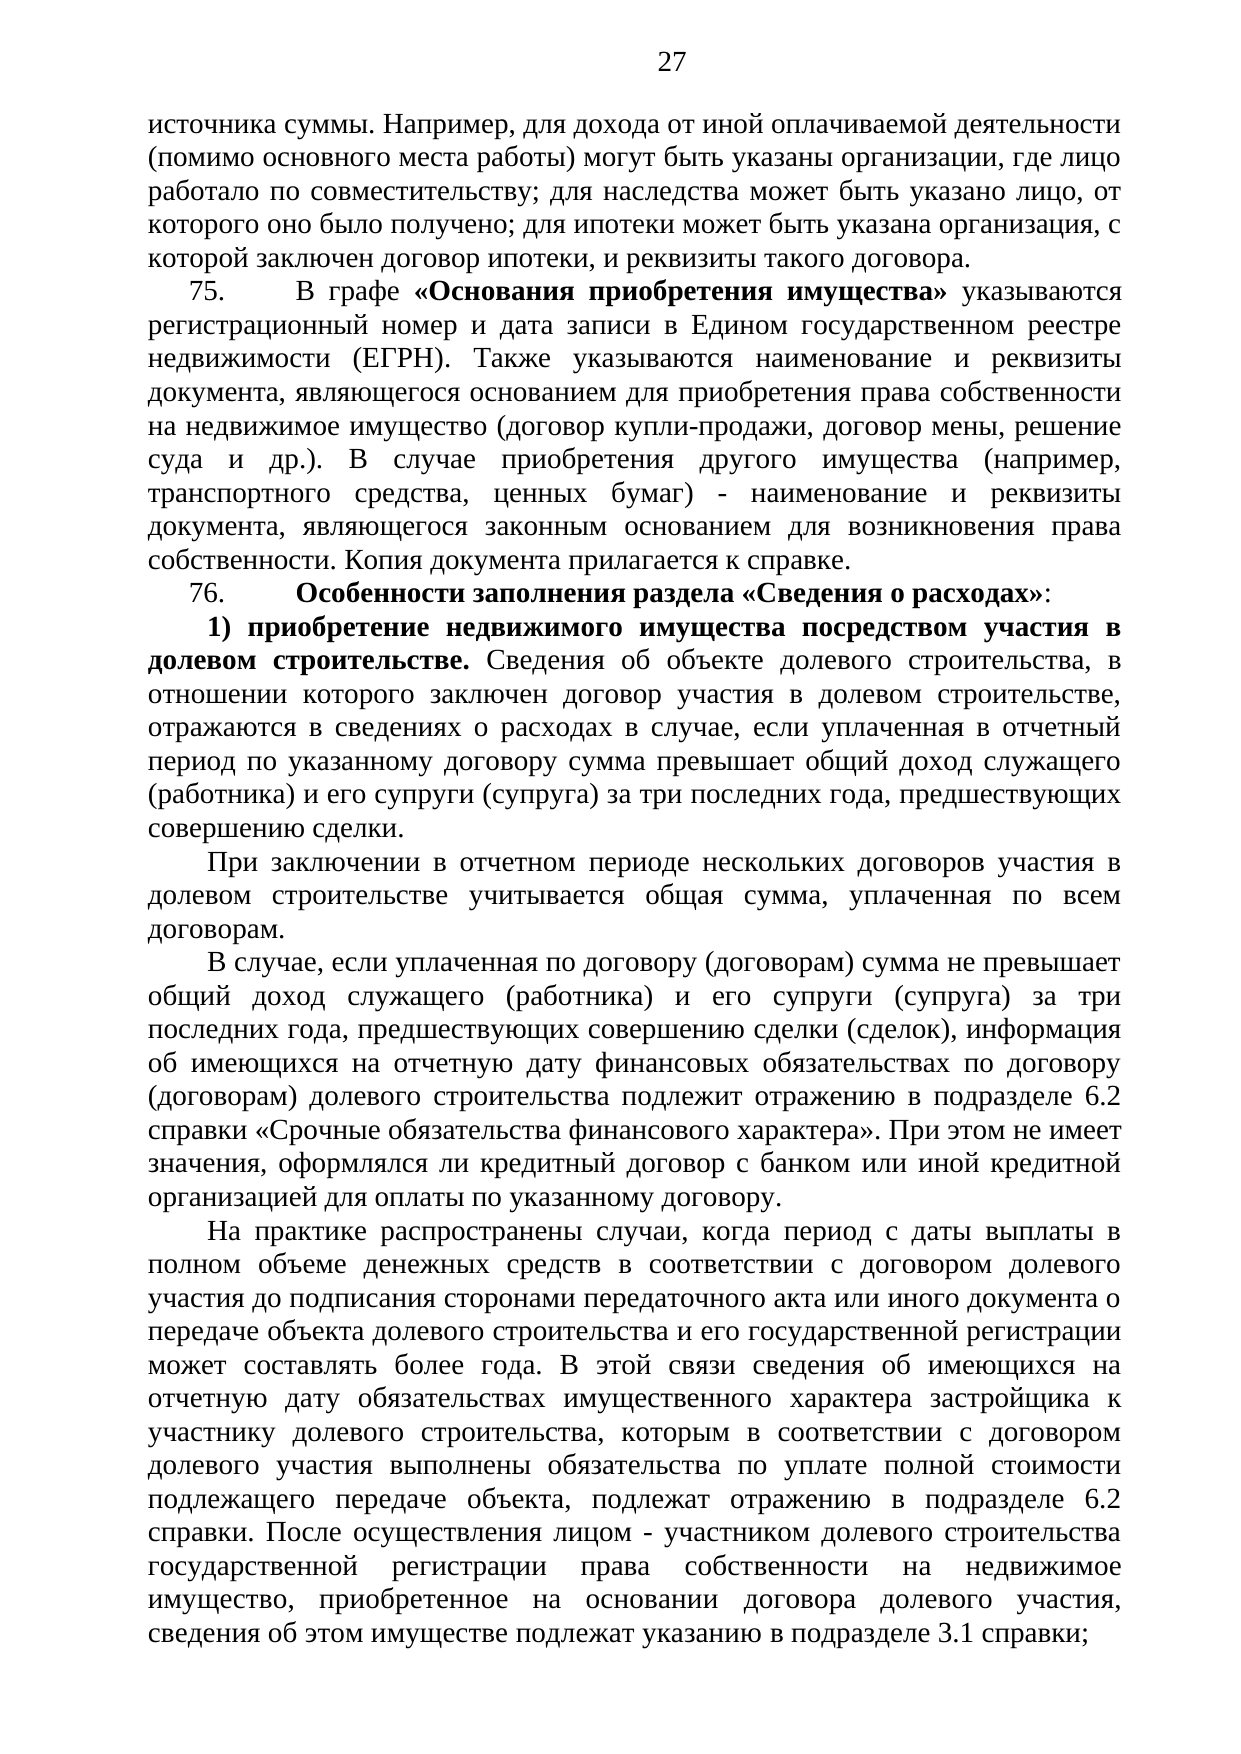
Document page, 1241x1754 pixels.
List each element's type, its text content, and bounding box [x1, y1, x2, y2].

text В случае, если уплаченная по договору (договорам) сумма не превышает общий доход служащего (работника) и его супруги (супруга) за три последних года, предшествующих совершению сделки (сделок), информация об имеющихся на отчетную дату финансовых обязательствах по договору (договорам) долевого строительства подлежит отражению в подразделе 6.2 справки «Срочные обязательства финансового характера». При этом не имеет значения, оформлялся ли кредитный договор с банком или иной кредитной организацией для оплаты по указанному договору. [148, 944, 1122, 1213]
text На практике распространены случаи, когда период с даты выплаты в полном объеме денежных средств в соответствии с договором долевого участия до подписания сторонами передаточного акта или иного документа о передаче объекта долевого строительства и его государственной регистрации может составлять более года. В этой связи сведения об имеющихся на отчетную дату обязательствах имущественного характера застройщика к участнику долевого строительства, которым в соответствии с договором долевого участия выполнены обязательства по уплате полной стоимости подлежащего передаче объекта, подлежат отражению в подразделе 6.2 справки. После осуществления лицом - участником долевого строительства государственной регистрации права собственности на недвижимое имущество, приобретенное на основании договора долевого участия, сведения об этом имуществе подлежат указанию в подразделе 3.1 справки; [148, 1213, 1122, 1649]
text 1) приобретение недвижимого имущества посредством участия в долевом строительстве. Сведения об объекте долевого строительства, в отношении которого заключен договор участия в долевом строительстве, отражаются в сведениях о расходах в случае, если уплаченная в отчетный период по указанному договору сумма превышает общий доход служащего (работника) и его супруги (супруга) за три последних года, предшествующих совершению сделки. [148, 609, 1122, 844]
list В графе «Основания приобретения имущества» указываются регистрационный номер и дата записи в Едином государственном реестре недвижимости (ЕГРН). Также указываются наименование и реквизиты документа, являющегося основанием для приобретения права собственности на недвижимое имущество (договор купли-продажи, договор мены, решение суда и др.). В случае приобретения другого имущества (например, транспортного средства, ценных бумаг) - наименование и реквизиты документа, являющегося законным основанием для возникновения права собственности. Копия документа прилагается к справке. [148, 273, 1122, 575]
list Особенности заполнения раздела «Сведения о расходах»: [148, 575, 1122, 609]
text При заключении в отчетном периоде нескольких договоров участия в долевом строительстве учитывается общая сумма, уплаченная по всем договорам. [148, 844, 1122, 944]
